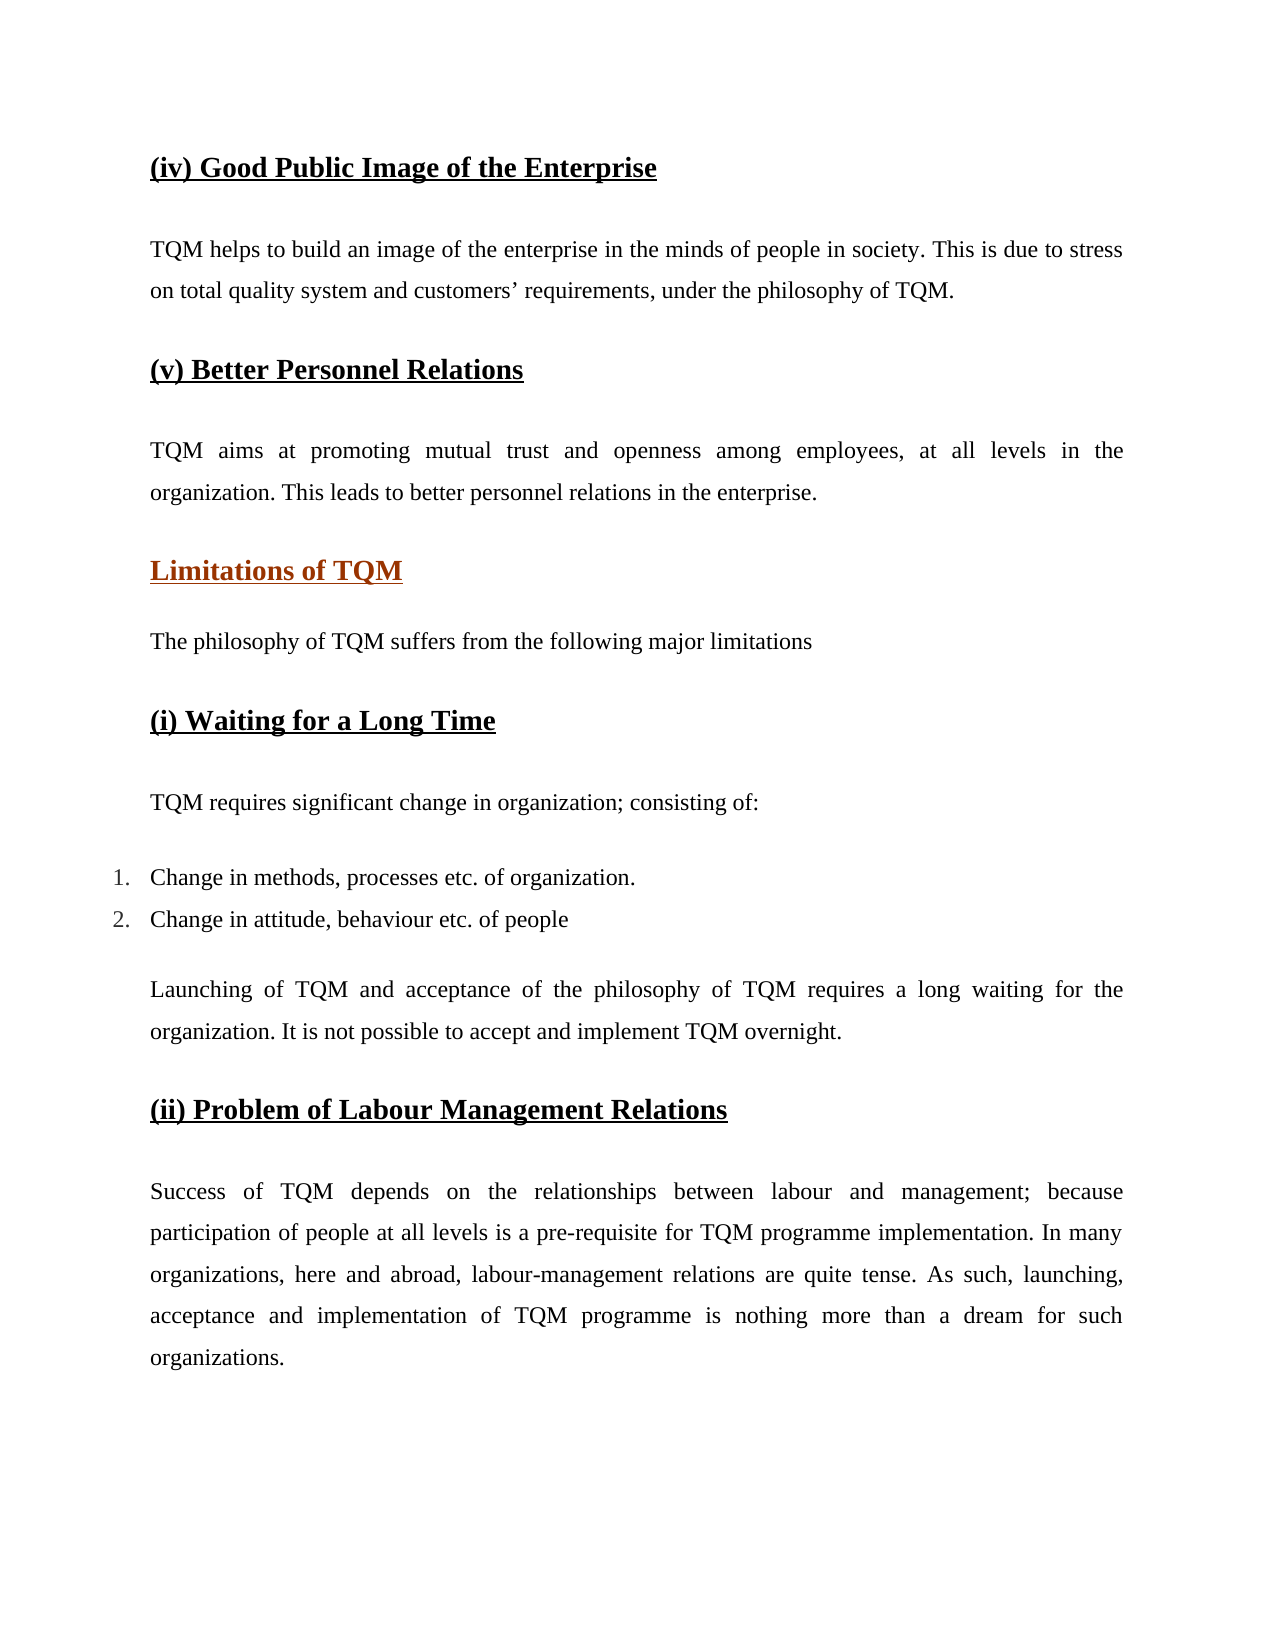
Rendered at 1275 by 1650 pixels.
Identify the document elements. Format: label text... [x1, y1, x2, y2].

list Change in attitude, behaviour etc. of people [112, 905, 1125, 932]
text TQM aims at promoting mutual trust and openness among employees, at all levels in the organization. This leads to better personnel relations in the enterprise. [150, 436, 1125, 505]
list Change in methods, processes etc. of organization. [112, 863, 1125, 891]
subtitle Limitations of TQM [150, 553, 1125, 587]
text (ii) Problem of Labour Management Relations [150, 1092, 1125, 1126]
text (v) Better Personnel Relations [150, 352, 1125, 385]
text TQM helps to build an image of the enterprise in the minds of people in society. This is due to stress on total quality system and customers’ requirements, under the philosophy of TQM. [150, 235, 1125, 304]
text (i) Waiting for a Long Time [150, 703, 1125, 737]
text The philosophy of TQM suffers from the following major limitations [150, 627, 1125, 655]
text TQM requires significant change in organization; consisting of: [150, 788, 1125, 815]
text Success of TQM depends on the relationships between labour and management; because participation of people at all levels is a pre-requisite for TQM programme implementation. In many organizations, here and abroad, labour-management relations are quite tense. As such, launching, acceptance and implementation of TQM programme is nothing more than a dream for such organizations. [150, 1177, 1125, 1370]
text Launching of TQM and acceptance of the philosophy of TQM requires a long waiting for the organization. It is not possible to accept and implement TQM overnight. [150, 975, 1125, 1044]
text (iv) Good Public Image of the Enterprise [150, 150, 1125, 183]
